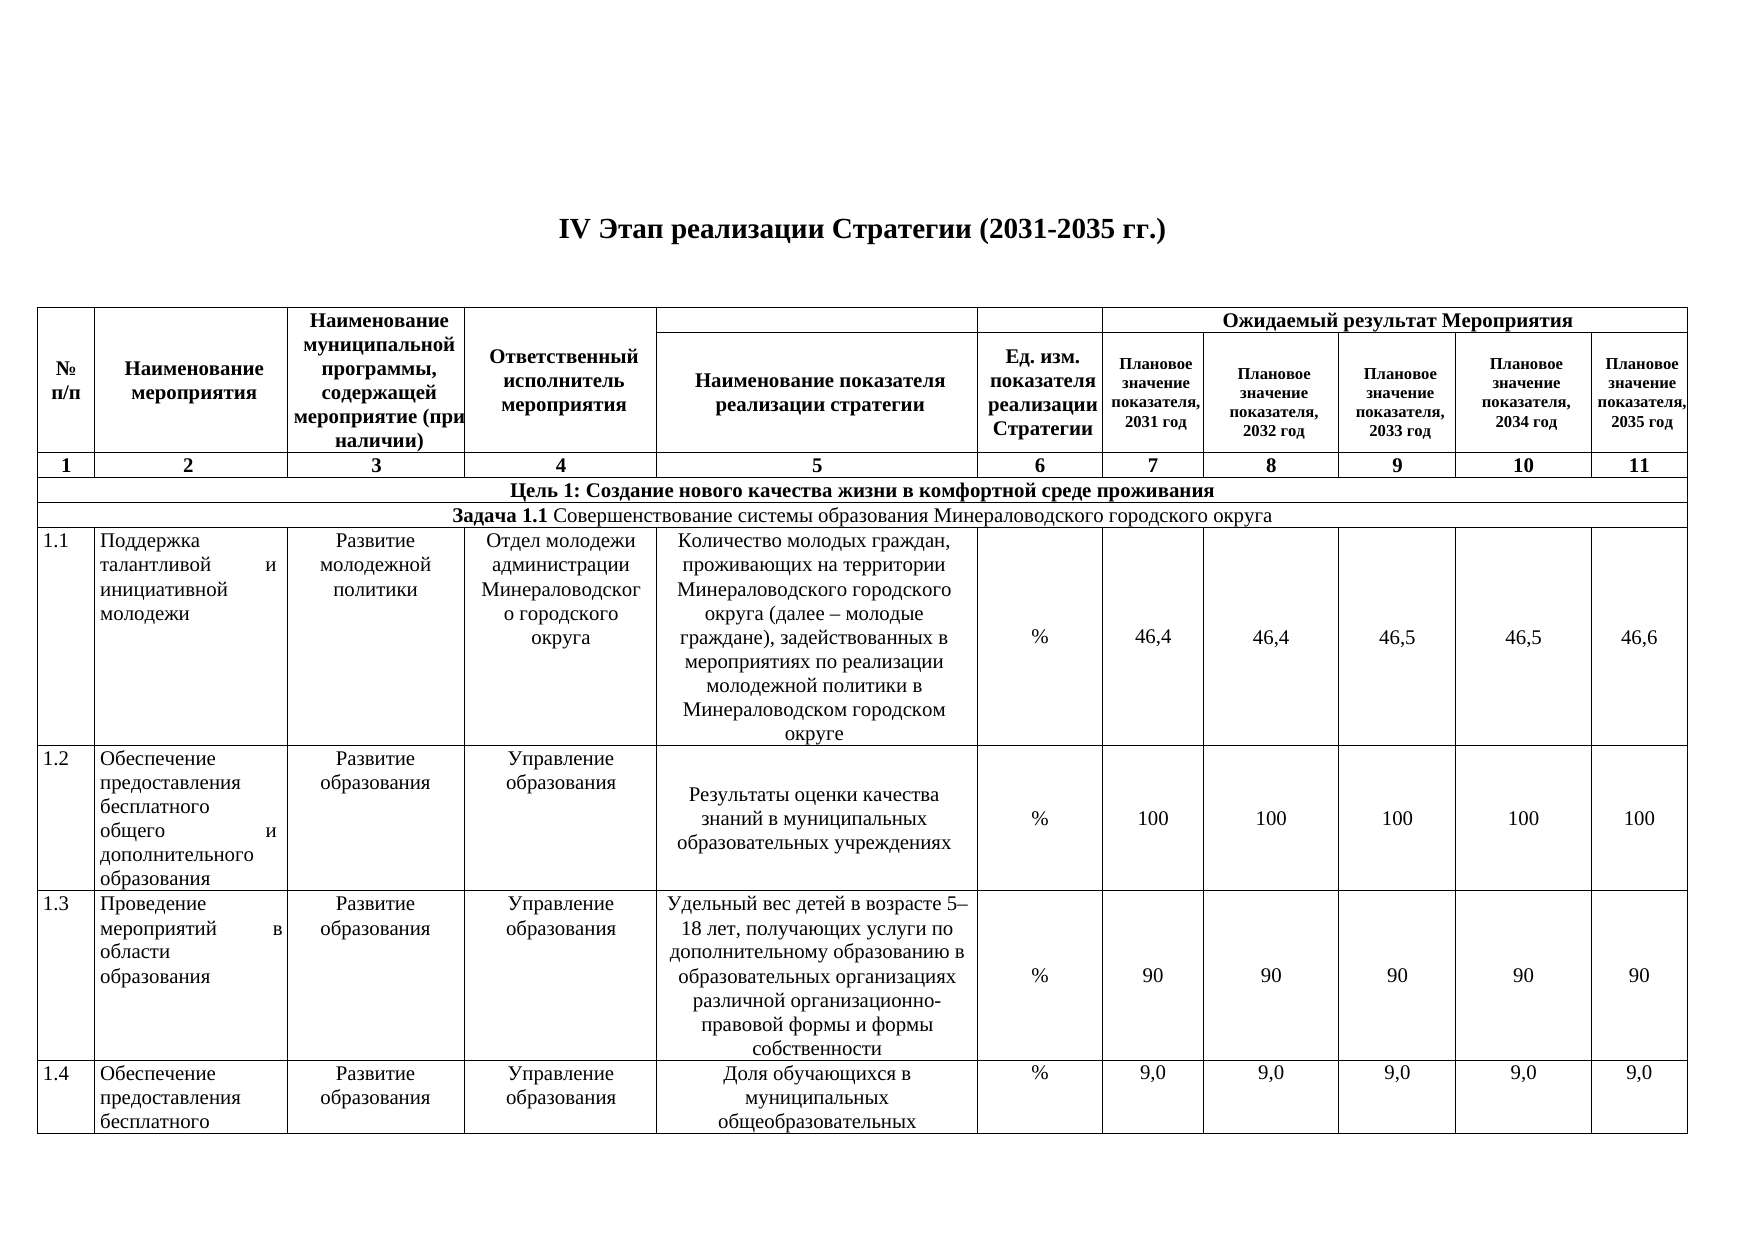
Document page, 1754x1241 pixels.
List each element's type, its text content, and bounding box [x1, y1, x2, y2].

table_cell 46,5 [1339, 528, 1455, 745]
table_cell Отдел молодежи администрации Минераловодского городского округа [465, 528, 656, 745]
table_cell 1.2 [38, 746, 94, 890]
table_header Наименование мероприятия [95, 308, 287, 452]
table_cell 90 [1456, 891, 1591, 1060]
table_header [978, 308, 1102, 332]
table_cell 1.3 [38, 891, 94, 1060]
table_cell 90 [1204, 891, 1338, 1060]
table_cell Ед. изм. показателя реализации Стратегии [978, 333, 1102, 452]
table_cell 46,5 [1456, 528, 1591, 745]
table_header № п/п [38, 308, 94, 452]
table_cell Плановое значение показателя, 2032 год [1204, 333, 1338, 452]
table_cell Развитие молодежной политики [288, 528, 464, 745]
table_cell 9,0 [1456, 1061, 1591, 1133]
table_cell 100 [1339, 746, 1455, 890]
table_cell Проведение мероприятий в области образования [95, 891, 287, 1060]
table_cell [465, 1061, 656, 1133]
table_cell Удельный вес детей в возрасте 5–18 лет, получающих услуги по дополнительному образованию в образовательных организациях различной организационно-правовой формы и формы собственности [657, 891, 977, 1060]
table_cell 8 [1204, 453, 1338, 477]
table_cell 1.1 [38, 528, 94, 745]
table_cell 46,4 [1103, 528, 1203, 745]
table_cell 1.4 [38, 1061, 94, 1133]
table_header [657, 308, 977, 332]
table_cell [288, 1061, 464, 1133]
table_cell 9,0 [1204, 1061, 1338, 1133]
table_cell Поддержка талантливой и инициативной молодежи [95, 528, 287, 745]
table_cell 1 [38, 453, 94, 477]
table_cell % [978, 528, 1102, 745]
table_header Ответственный исполнитель мероприятия [465, 308, 656, 452]
table_cell Количество молодых граждан, проживающих на территории Минераловодского городского округа (далее – молодые граждане), задействованных в мероприятиях по реализации молодежной политики в Минераловодском городском округе [657, 528, 977, 745]
table_cell 4 [465, 453, 656, 477]
text IV Этап реализации Стратегии (2031-2035 гг.) [89, 211, 1636, 273]
table_cell 11 [1592, 453, 1687, 477]
table_cell Развитие образования [288, 891, 464, 1060]
table_cell 7 [1103, 453, 1203, 477]
table_cell Задача 1.1 Совершенствование системы образования Минераловодского городского округа [38, 503, 1687, 527]
table_cell 9,0 [1103, 1061, 1203, 1133]
table_cell Плановое значение показателя, 2031 год [1103, 333, 1203, 452]
table_cell 100 [1456, 746, 1591, 890]
table_cell 6 [978, 453, 1102, 477]
table_cell % [978, 746, 1102, 890]
table_cell 90 [1339, 891, 1455, 1060]
table_header Наименование муниципальной программы, содержащей мероприятие (при наличии) [288, 308, 464, 452]
table_cell Результаты оценки качества знаний в муниципальных образовательных учреждениях [657, 746, 977, 890]
table_cell 10 [1456, 453, 1591, 477]
table_cell 5 [657, 453, 977, 477]
table_header Ожидаемый результат Мероприятия [1103, 308, 1687, 332]
table_cell Обеспечение предоставления бесплатного общего и дополнительного образования [95, 746, 287, 890]
table_cell 46,4 [1204, 528, 1338, 745]
table_cell % [978, 1061, 1102, 1133]
table_cell Развитие образования [288, 746, 464, 890]
table_cell 9,0 [1592, 1061, 1687, 1133]
table_cell 9 [1339, 453, 1455, 477]
table_cell Плановое значение показателя, 2034 год [1456, 333, 1591, 452]
table_cell 90 [1103, 891, 1203, 1060]
table_cell Управление образования [465, 891, 656, 1060]
table_cell Наименование показателя реализации стратегии [657, 333, 977, 452]
table_cell Управление образования [465, 746, 656, 890]
table_cell 46,6 [1592, 528, 1687, 745]
table_cell 9,0 [1339, 1061, 1455, 1133]
table_cell % [978, 891, 1102, 1060]
table_cell Плановое значение показателя, 2033 год [1339, 333, 1455, 452]
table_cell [657, 1061, 977, 1133]
table_cell 90 [1592, 891, 1687, 1060]
table_cell Плановое значение показателя, 2035 год [1592, 333, 1687, 452]
table_cell 100 [1103, 746, 1203, 890]
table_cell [95, 1061, 287, 1133]
table_cell 2 [95, 453, 287, 477]
table_cell 100 [1204, 746, 1338, 890]
table_cell Цель 1: Создание нового качества жизни в комфортной среде проживания [38, 478, 1687, 502]
table_cell 3 [288, 453, 464, 477]
table_cell 100 [1592, 746, 1687, 890]
